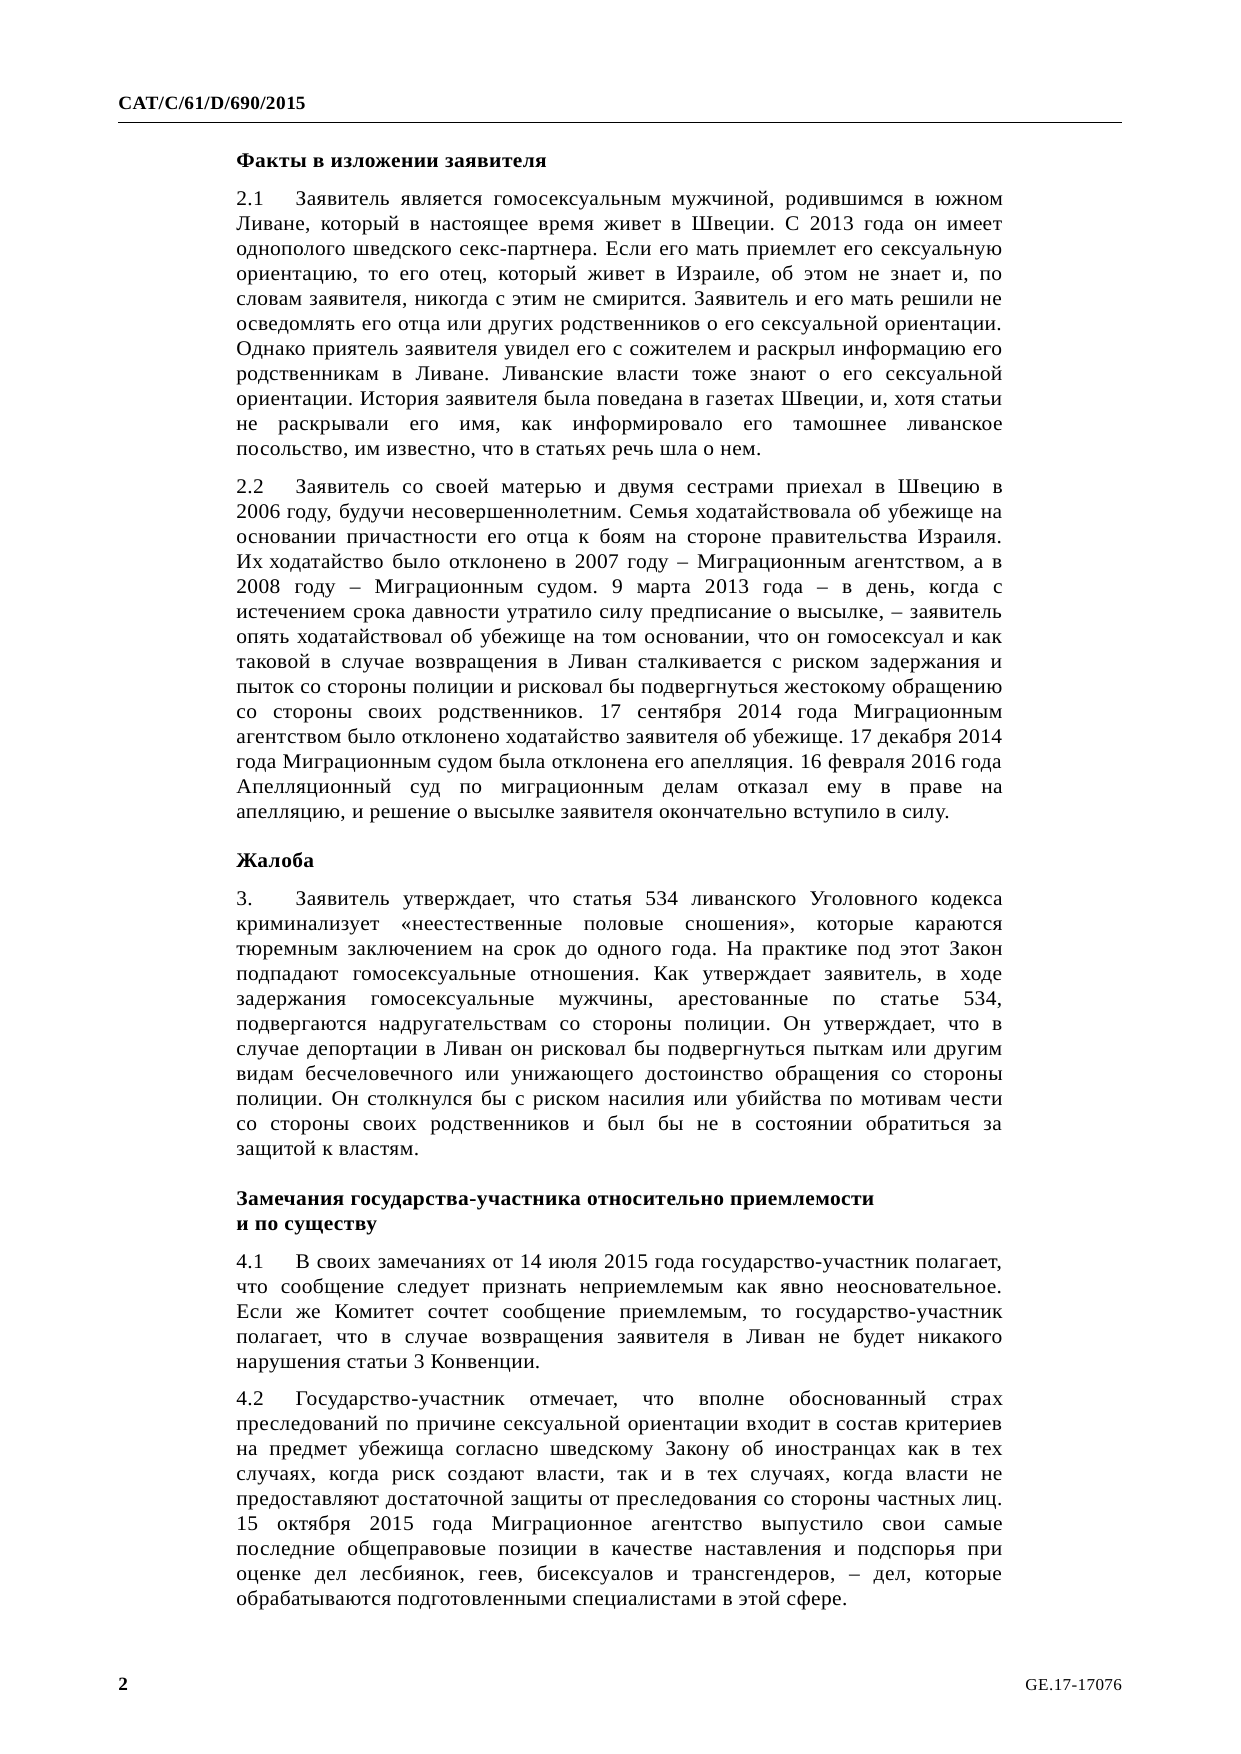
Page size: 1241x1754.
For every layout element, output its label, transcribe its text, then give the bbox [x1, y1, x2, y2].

text 2.1 Заявитель является гомосексуальным мужчиной, родившимся в южном Ливане, который в настоящее время живет в Швеции. С 2013 года он имеет однополого шведского секс-партнера. Если его мать приемлет его сексуальную ориентацию, то его отец, который живет в Израиле, об этом не знает и, по словам заявителя, никогда с этим не смирится. Заявитель и его мать решили не осведомлять его отца или других родственников о его сексуальной ориентации. Однако приятель заявителя увидел его с сожителем и раскрыл информацию его родственникам в Ливане. Ливанские власти тоже знают о его сексуальной ориентации. История заявителя была поведана в газетах Швеции, и, хотя статьи не раскрывали его имя, как информировало его тамошнее ливанское посольство, им известно, что в статьях речь шла о нем. [236, 185, 1004, 460]
text 4.1 В своих замечаниях от 14 июля 2015 года государство-участник полагает, что сообщение следует признать неприемлемым как явно неосновательное. Если же Комитет сочтет сообщение приемлемым, то государство-участник полагает, что в случае возвращения заявителя в Ливан не будет никакого нарушения статьи 3 Конвенции. [236, 1248, 1004, 1373]
text 2.2 Заявитель со своей матерью и двумя сестрами приехал в Швецию в 2006 году, будучи несовершеннолетним. Семья ходатайствовала об убежище на основании причастности его отца к боям на стороне правительства Израиля. Их ходатайство было отклонено в 2007 году – Миграционным агентством, а в 2008 году – Миграционным судом. 9 марта 2013 года – в день, когда с истечением срока давности утратило силу предписание о высылке, – заявитель опять ходатайствовал об убежище на том основании, что он гомосексуал и как таковой в случае возвращения в Ливан сталкивается с риском задержания и пыток со стороны полиции и рисковал бы подвергнуться жестокому обращению со стороны своих родственников. 17 сентября 2014 года Миграционным агентством было отклонено ходатайство заявителя об убежище. 17 декабря 2014 года Миграционным судом была отклонена его апелляция. 16 февраля 2016 года Апелляционный суд по миграционным делам отказал ему в праве на апелляцию, и решение о высылке заявителя окончательно вступило в силу. [236, 473, 1004, 823]
text Жалоба [118, 848, 1004, 873]
text 3. Заявитель утверждает, что статья 534 ливанского Уголовного кодекса криминализует «неестественные половые сношения», которые караются тюремным заключением на срок до одного года. На практике под этот Закон подпадают гомосексуальные отношения. Как утверждает заявитель, в ходе задержания гомосексуальные мужчины, арестованные по статье 534, подвергаются надругательствам со стороны полиции. Он утверждает, что в случае депортации в Ливан он рисковал бы подвергнуться пыткам или другим видам бесчеловечного или унижающего достоинство обращения со стороны полиции. Он столкнулся бы с риском насилия или убийства по мотивам чести со стороны своих родственников и был бы не в состоянии обратиться за защитой к властям. [236, 885, 1004, 1160]
text 4.2 Государство-участник отмечает, что вполне обоснованный страх преследований по причине сексуальной ориентации входит в состав критериев на предмет убежища согласно шведскому Закону об иностранцах как в тех случаях, когда риск создают власти, так и в тех случаях, когда власти не предоставляют достаточной защиты от преследования со стороны частных лиц. 15 октября 2015 года Миграционное агентство выпустило свои самые последние общеправовые позиции в качестве наставления и подспорья при оценке дел лесбиянок, геев, бисексуалов и трансгендеров, – дел, которые обрабатываются подготовленными специалистами в этой сфере. [236, 1385, 1004, 1610]
text Факты в изложении заявителя [118, 148, 1004, 173]
text Замечания государства-участника относительно приемлемости и по существу [118, 1185, 1004, 1235]
